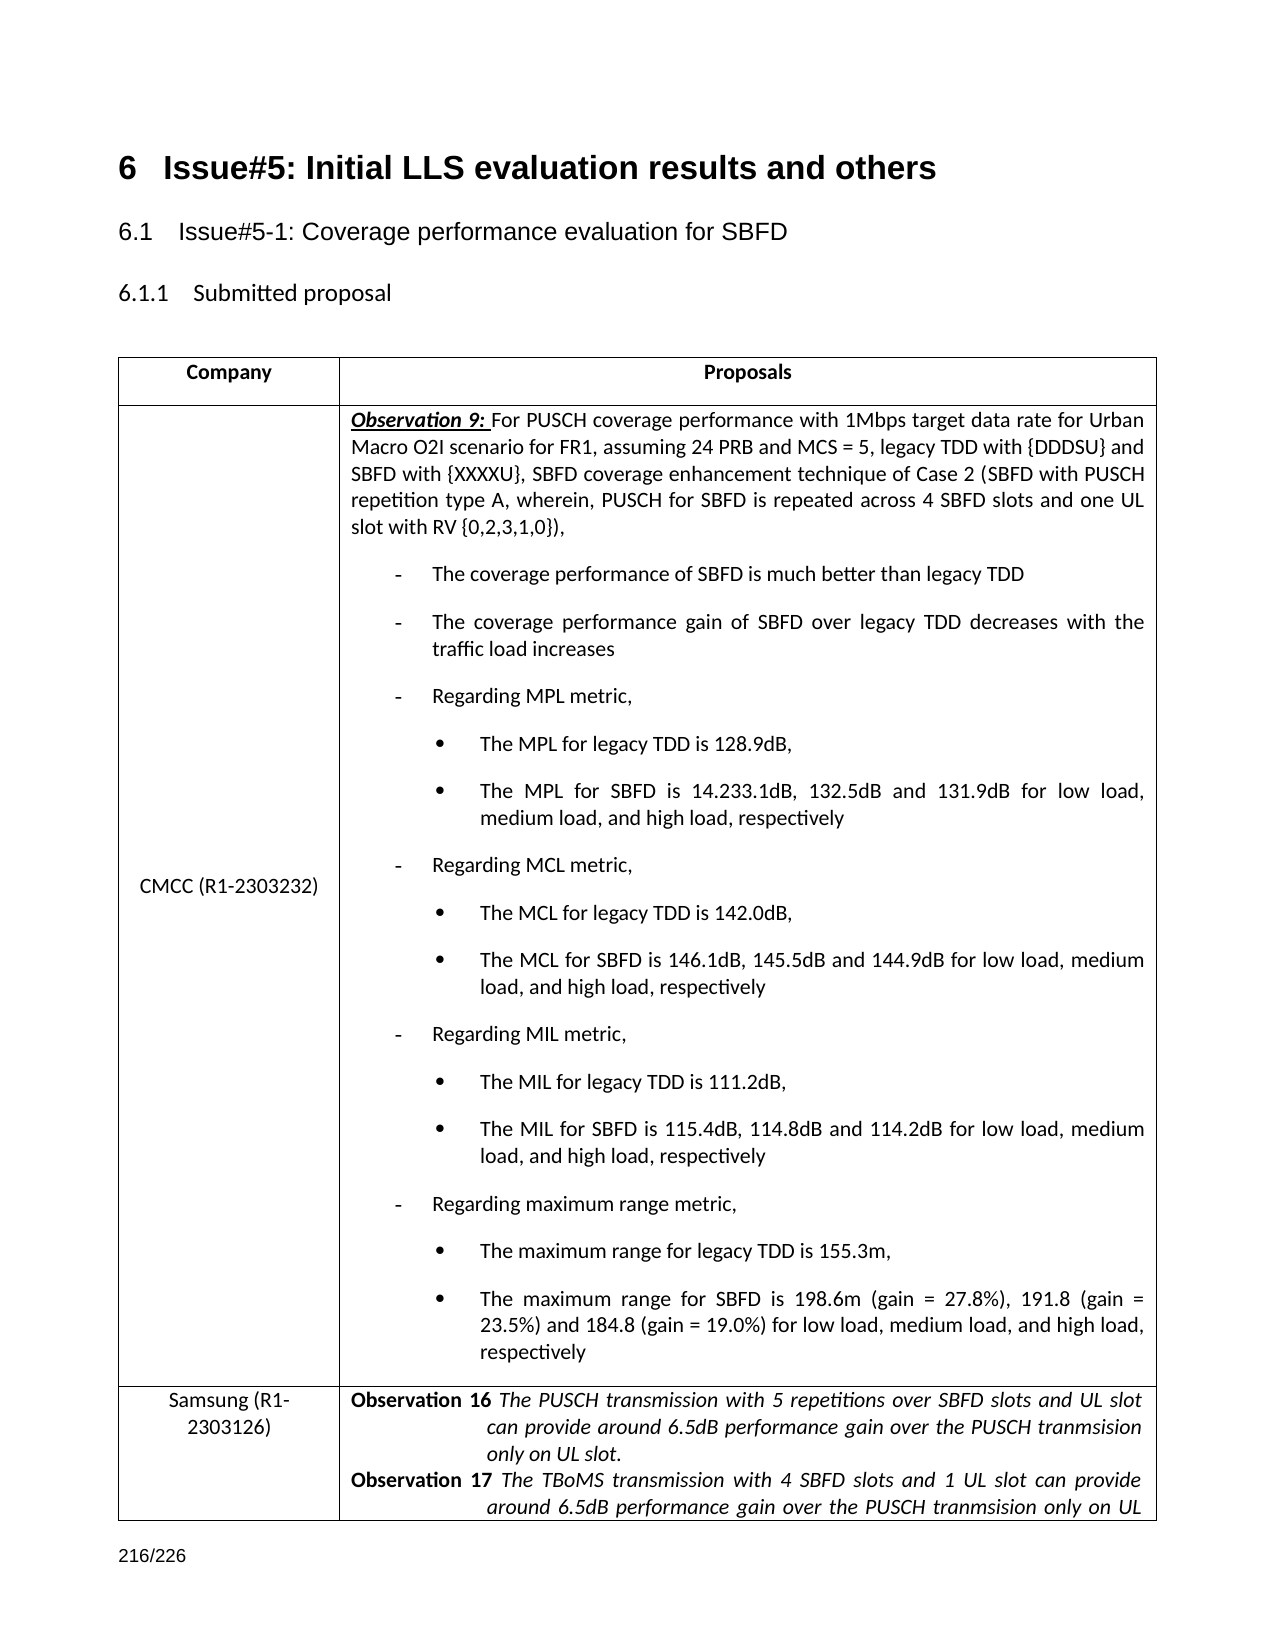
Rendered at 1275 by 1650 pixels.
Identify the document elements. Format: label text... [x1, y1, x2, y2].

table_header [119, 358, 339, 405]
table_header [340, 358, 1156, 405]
subtitle Issue#5-1: Coverage performance evaluation for SBFD [118, 217, 1157, 246]
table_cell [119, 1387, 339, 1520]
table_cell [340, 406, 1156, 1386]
subtitle Submitted proposal [118, 277, 1157, 307]
subtitle Issue#5: Initial LLS evaluation results and others [118, 148, 1157, 186]
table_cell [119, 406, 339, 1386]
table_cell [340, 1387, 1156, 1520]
